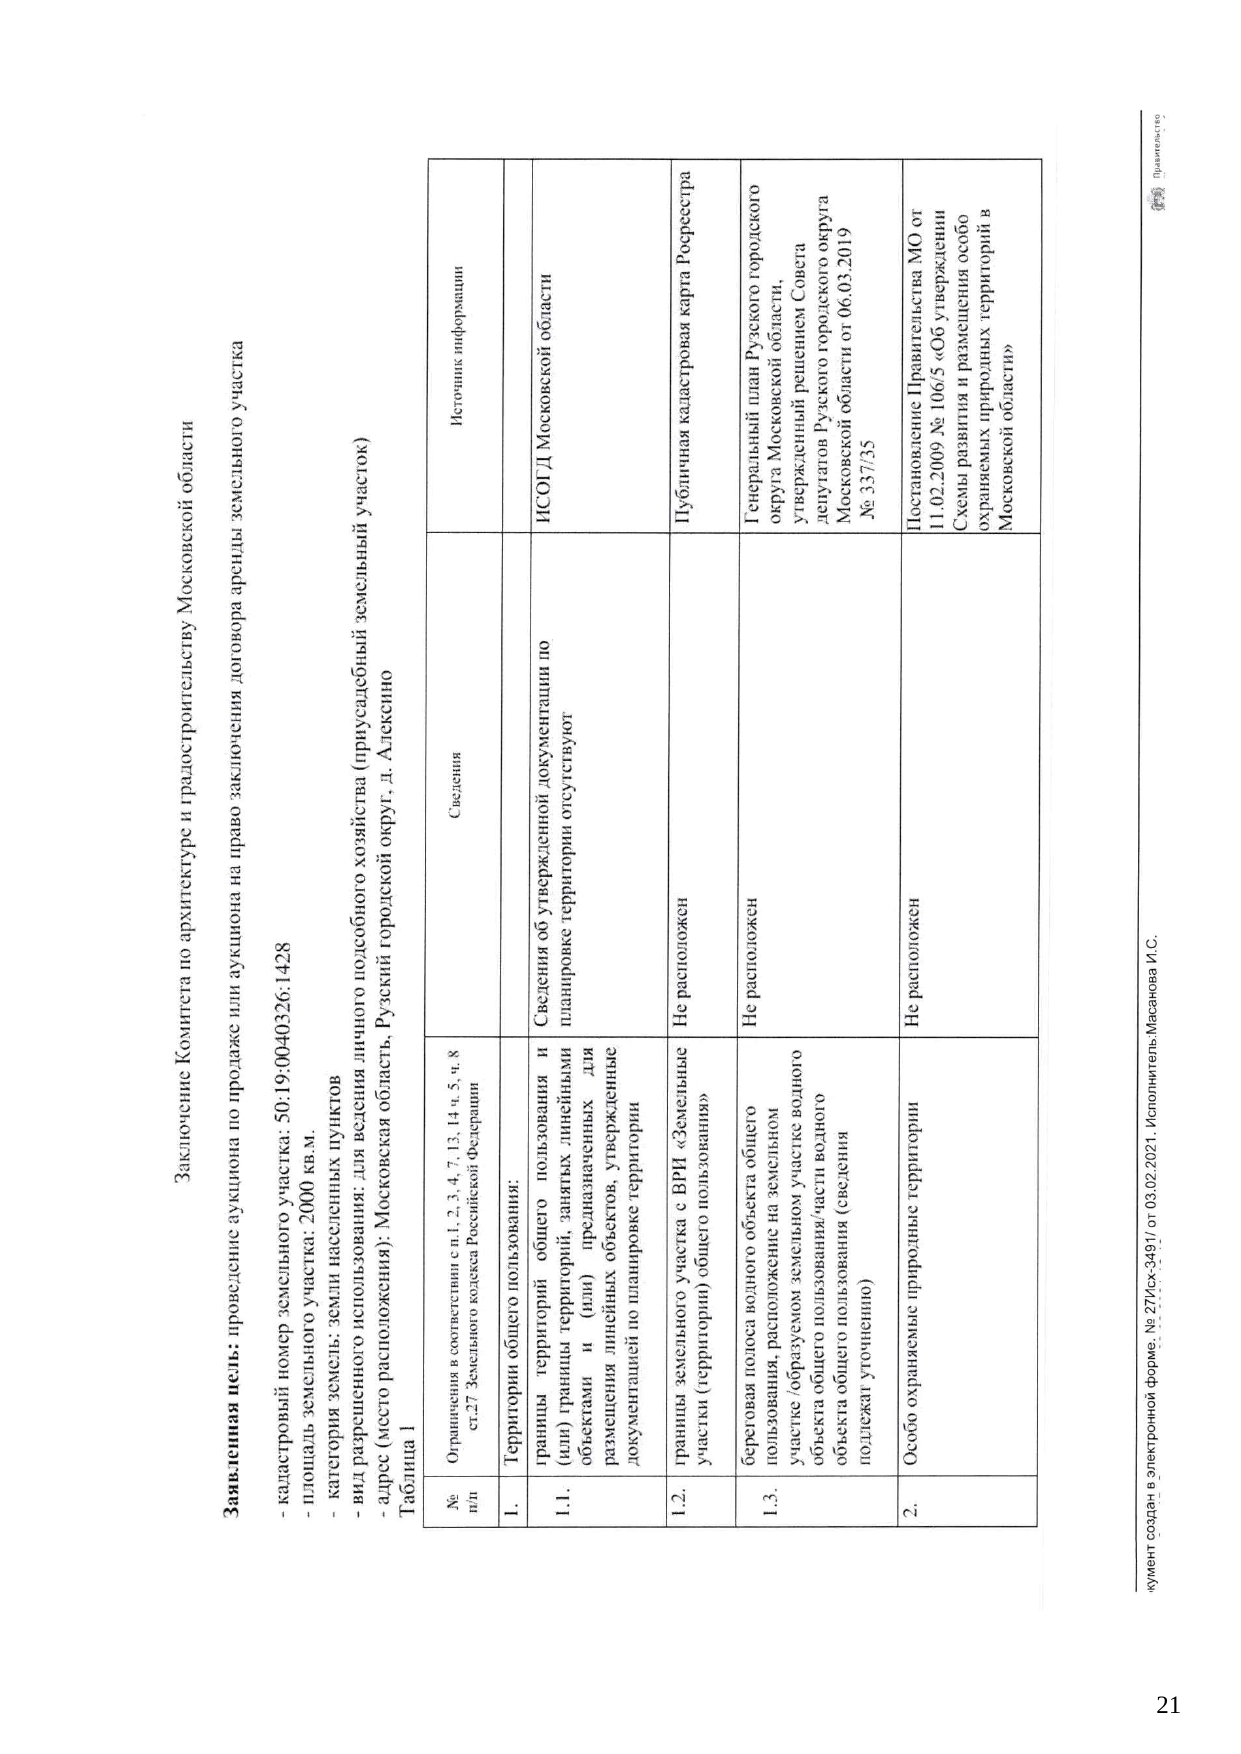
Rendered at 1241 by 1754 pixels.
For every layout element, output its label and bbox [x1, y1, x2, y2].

picture [103, 88, 1182, 1627]
